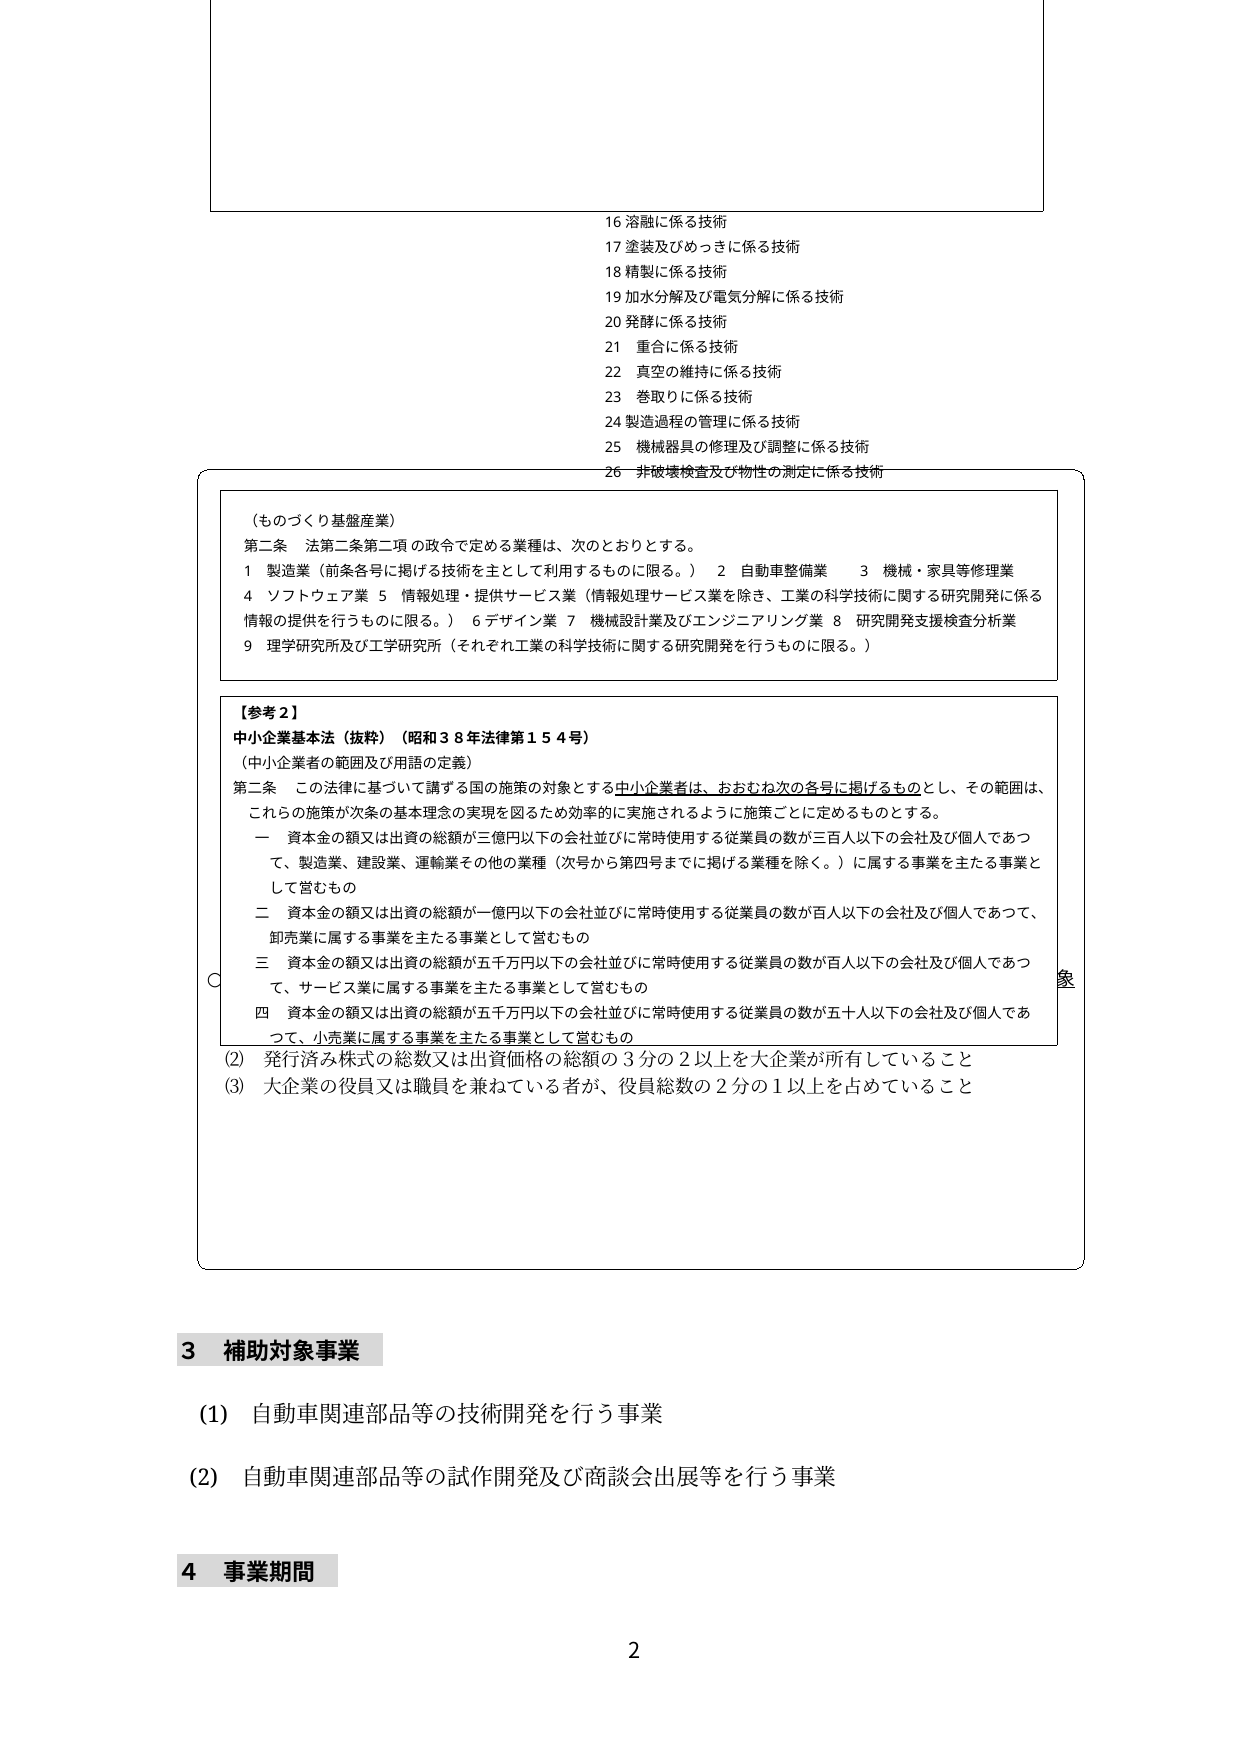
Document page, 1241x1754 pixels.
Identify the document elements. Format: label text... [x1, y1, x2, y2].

text ３ 補助対象事業 [177, 1318, 1092, 1381]
text ４ 事業期間 [177, 1538, 1092, 1602]
text (2) 自動車関連部品等の試作開発及び商談会出展等を行う事業 [177, 1444, 1092, 1507]
text (1) 自動車関連部品等の技術開発を行う事業 [199, 1381, 1092, 1444]
